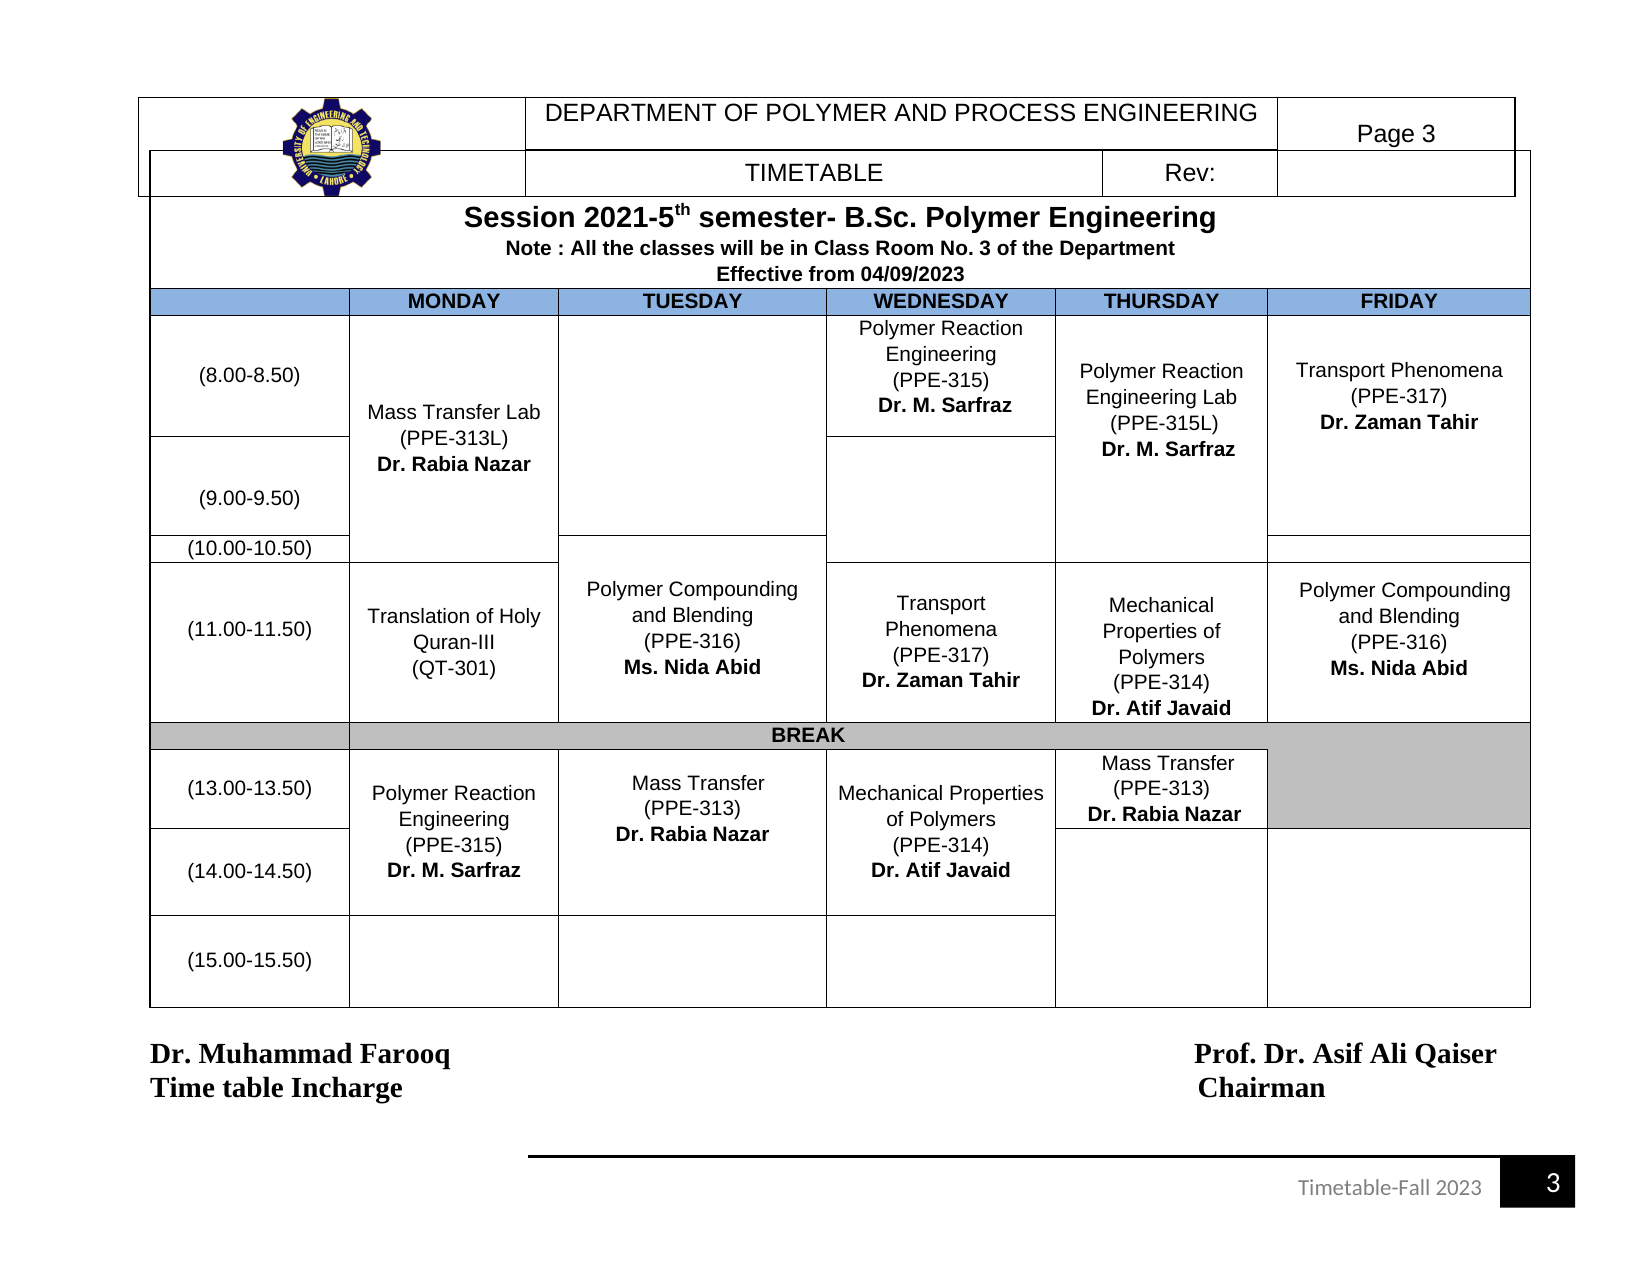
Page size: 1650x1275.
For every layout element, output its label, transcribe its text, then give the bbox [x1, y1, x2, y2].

table_cell [1268, 829, 1530, 1007]
table_cell Mass Transfer (PPE-313) Dr. Rabia Nazar [1056, 750, 1267, 828]
table_cell Transport Phenomena (PPE-317) Dr. Zaman Tahir [827, 563, 1055, 722]
table_cell Transport Phenomena (PPE-317) Dr. Zaman Tahir [1268, 316, 1530, 534]
table_cell BREAK [350, 723, 1267, 749]
table_cell Polymer Reaction Engineering (PPE-315) Dr. M. Sarfraz [350, 750, 558, 914]
table_header [139, 98, 282, 196]
table_cell (10.00-10.50) [151, 536, 349, 562]
table_header [381, 98, 525, 196]
table_cell (14.00-14.50) [151, 829, 349, 914]
table_cell Rev: [1103, 150, 1277, 196]
table_cell Polymer Compounding and Blending (PPE-316) Ms. Nida Abid [1268, 563, 1530, 722]
text Time table Incharge Chairman [150, 1070, 1500, 1103]
table_cell Polymer Reaction Engineering Lab (PPE-315L) Dr. M. Sarfraz [1056, 316, 1267, 562]
table_cell Mechanical Properties of Polymers (PPE-314) Dr. Atif Javaid [827, 750, 1055, 914]
table_cell [1267, 723, 1530, 828]
table_cell [559, 916, 826, 1007]
table_cell [1268, 536, 1530, 562]
table_cell Polymer Reaction Engineering (PPE-315) Dr. M. Sarfraz [827, 316, 1055, 436]
table_cell Mass Transfer (PPE-313) Dr. Rabia Nazar [559, 750, 826, 914]
text Dr. Muhammad Farooq Prof. Dr. Asif Ali Qaiser [150, 1036, 1500, 1070]
table_cell [827, 437, 1055, 562]
table_cell [151, 289, 349, 315]
table_header Session 2021-5th semester- B.Sc. Polymer Engineering Note : All the classes will be in Class Room No. 3 of the Department Effective from 04/09/2023 [151, 151, 1530, 288]
table_cell [151, 723, 349, 749]
table_cell [559, 316, 826, 534]
table_cell (13.00-13.50) [151, 750, 349, 828]
table_cell FRIDAY [1268, 289, 1530, 315]
table_cell (8.00-8.50) [151, 316, 349, 436]
table_header Page 3 [1278, 98, 1514, 196]
table_cell (9.00-9.50) [151, 437, 349, 534]
table_cell WEDNESDAY [827, 289, 1055, 315]
table_cell Mass Transfer Lab (PPE-313L) Dr. Rabia Nazar [350, 316, 558, 562]
table_header DEPARTMENT OF POLYMER AND PROCESS ENGINEERING [526, 98, 1277, 148]
picture [282, 98, 381, 196]
table_cell [350, 916, 558, 1007]
table_cell [1056, 829, 1267, 1007]
table_cell Polymer Compounding and Blending (PPE-316) Ms. Nida Abid [559, 536, 826, 722]
table_cell TUESDAY [559, 289, 826, 315]
table_cell [827, 916, 1055, 1007]
table_cell MONDAY [350, 289, 558, 315]
table_cell THURSDAY [1056, 289, 1267, 315]
table_cell (15.00-15.50) [151, 916, 349, 1007]
table_cell Translation of Holy Quran-III (QT-301) [350, 563, 558, 722]
table_cell (11.00-11.50) [151, 563, 349, 722]
table_cell Mechanical Properties of Polymers (PPE-314) Dr. Atif Javaid [1056, 563, 1267, 722]
table_cell TIMETABLE [526, 150, 1102, 196]
